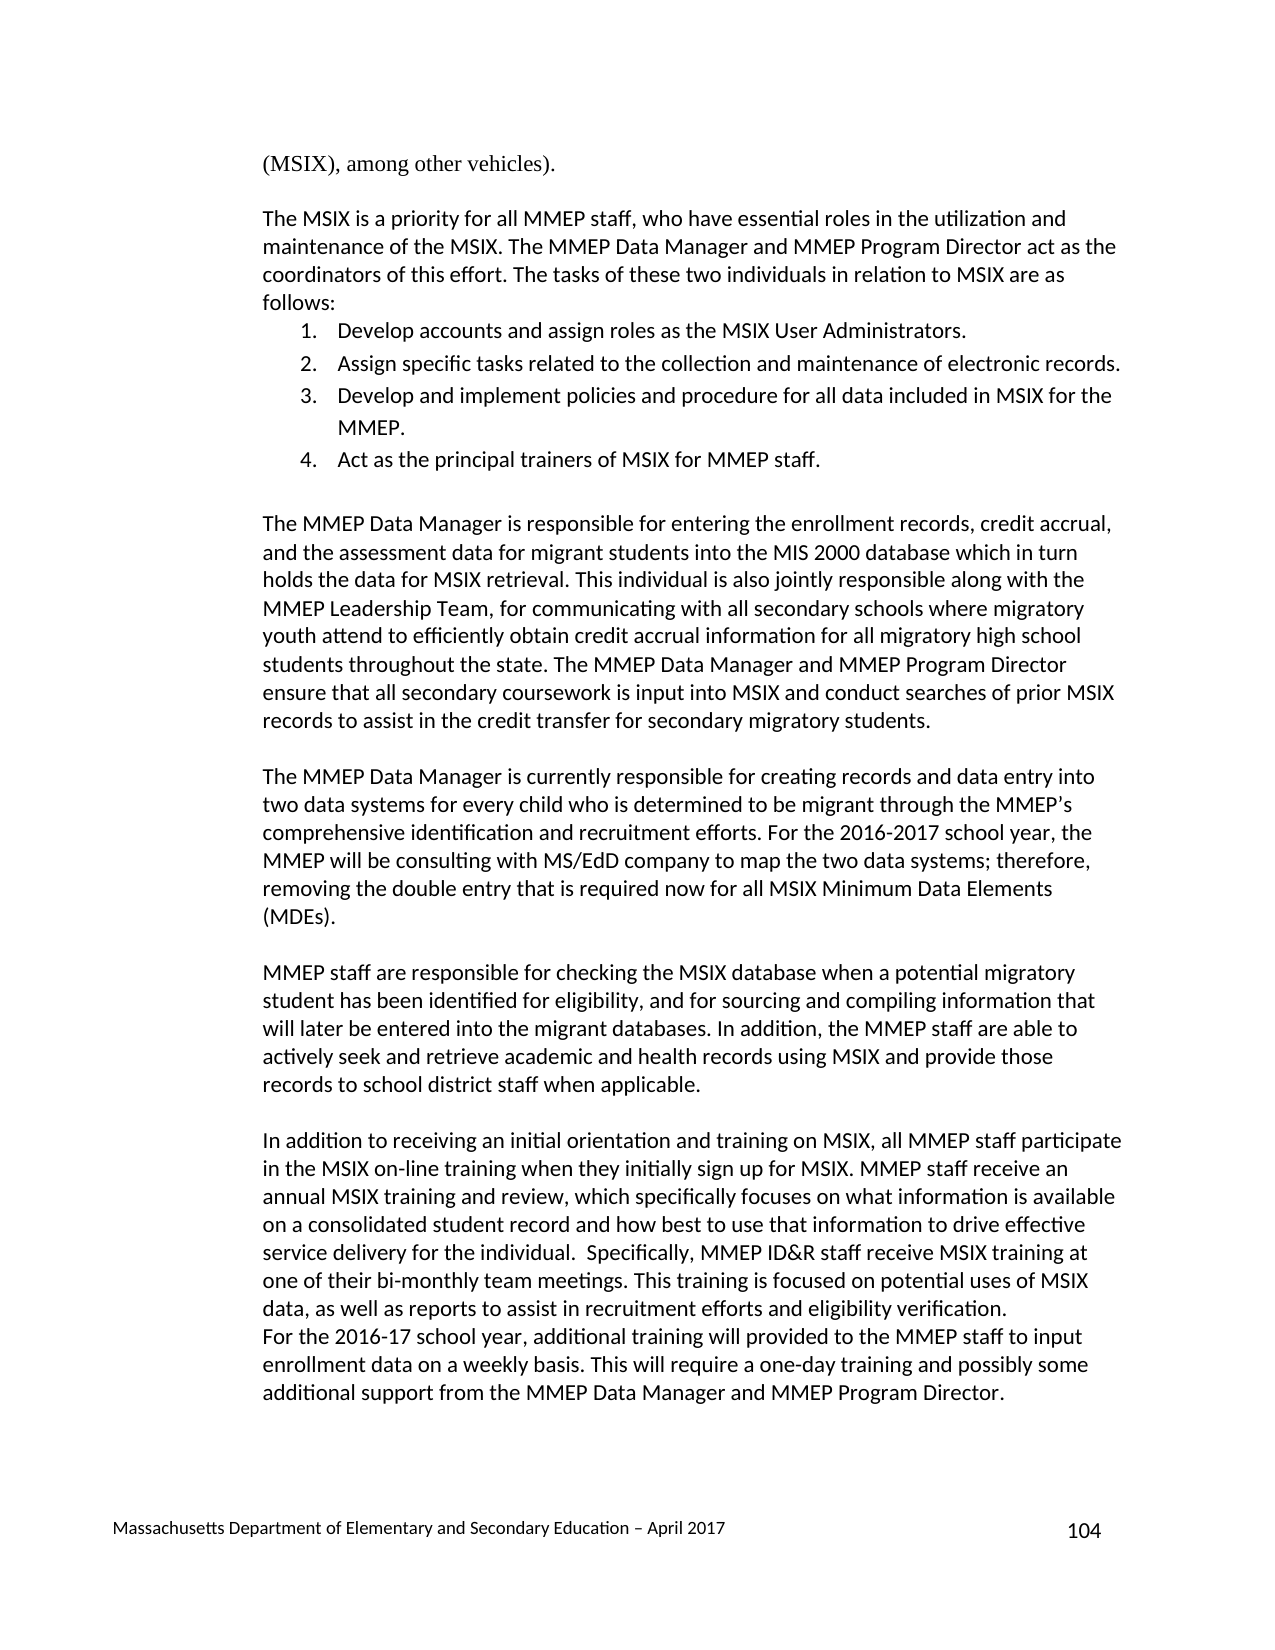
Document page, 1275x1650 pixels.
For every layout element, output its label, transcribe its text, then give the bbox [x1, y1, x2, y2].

list The MMEP Data Manager is responsible for entering the enrollment records, credit accrual, and the assessment data for migrant students into the MIS 2000 database which in turn holds the data for MSIX retrieval. This individual is also jointly responsible along with the MMEP Leadership Team, for communicating with all secondary schools where migratory youth attend to efficiently obtain credit accrual information for all migratory high school students throughout the state. The MMEP Data Manager and MMEP Program Director ensure that all secondary coursework is input into MSIX and conduct searches of prior MSIX records to assist in the credit transfer for secondary migratory students. [262, 509, 1125, 734]
list MMEP staff are responsible for checking the MSIX database when a potential migratory student has been identified for eligibility, and for sourcing and compiling information that will later be entered into the migrant databases. In addition, the MMEP staff are able to actively seek and retrieve academic and health records using MSIX and provide those records to school district staff when applicable. [262, 958, 1125, 1098]
list Act as the principal trainers of MSIX for MMEP staff. [300, 445, 1125, 473]
list Develop and implement policies and procedure for all data included in MSIX for the MMEP. [300, 381, 1125, 441]
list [225, 150, 1125, 204]
list The MMEP Data Manager is currently responsible for creating records and data entry into two data systems for every child who is determined to be migrant through the MMEP’s comprehensive identification and recruitment efforts. For the 2016-2017 school year, the MMEP will be consulting with MS/EdD company to map the two data systems; therefore, removing the double entry that is required now for all MSIX Minimum Data Elements (MDEs). [262, 762, 1125, 930]
list In addition to receiving an initial orientation and training on MSIX, all MMEP staff participate in the MSIX on-line training when they initially sign up for MSIX. MMEP staff receive an annual MSIX training and review, which specifically focuses on what information is available on a consolidated student record and how best to use that information to drive effective service delivery for the individual. Specifically, MMEP ID&R staff receive MSIX training at one of their bi-monthly team meetings. This training is focused on potential uses of MSIX data, as well as reports to assist in recruitment efforts and eligibility verification. [262, 1126, 1125, 1322]
list Assign specific tasks related to the collection and maintenance of electronic records. [300, 349, 1125, 377]
list For the 2016-17 school year, additional training will provided to the MMEP staff to input enrollment data on a weekly basis. This will require a one-day training and possibly some additional support from the MMEP Data Manager and MMEP Program Director. [262, 1322, 1125, 1406]
list Develop accounts and assign roles as the MSIX User Administrators. [300, 316, 1125, 344]
list The MSIX is a priority for all MMEP staff, who have essential roles in the utilization and maintenance of the MSIX. The MMEP Data Manager and MMEP Program Director act as the coordinators of this effort. The tasks of these two individuals in relation to MSIX are as follows: [262, 204, 1125, 316]
